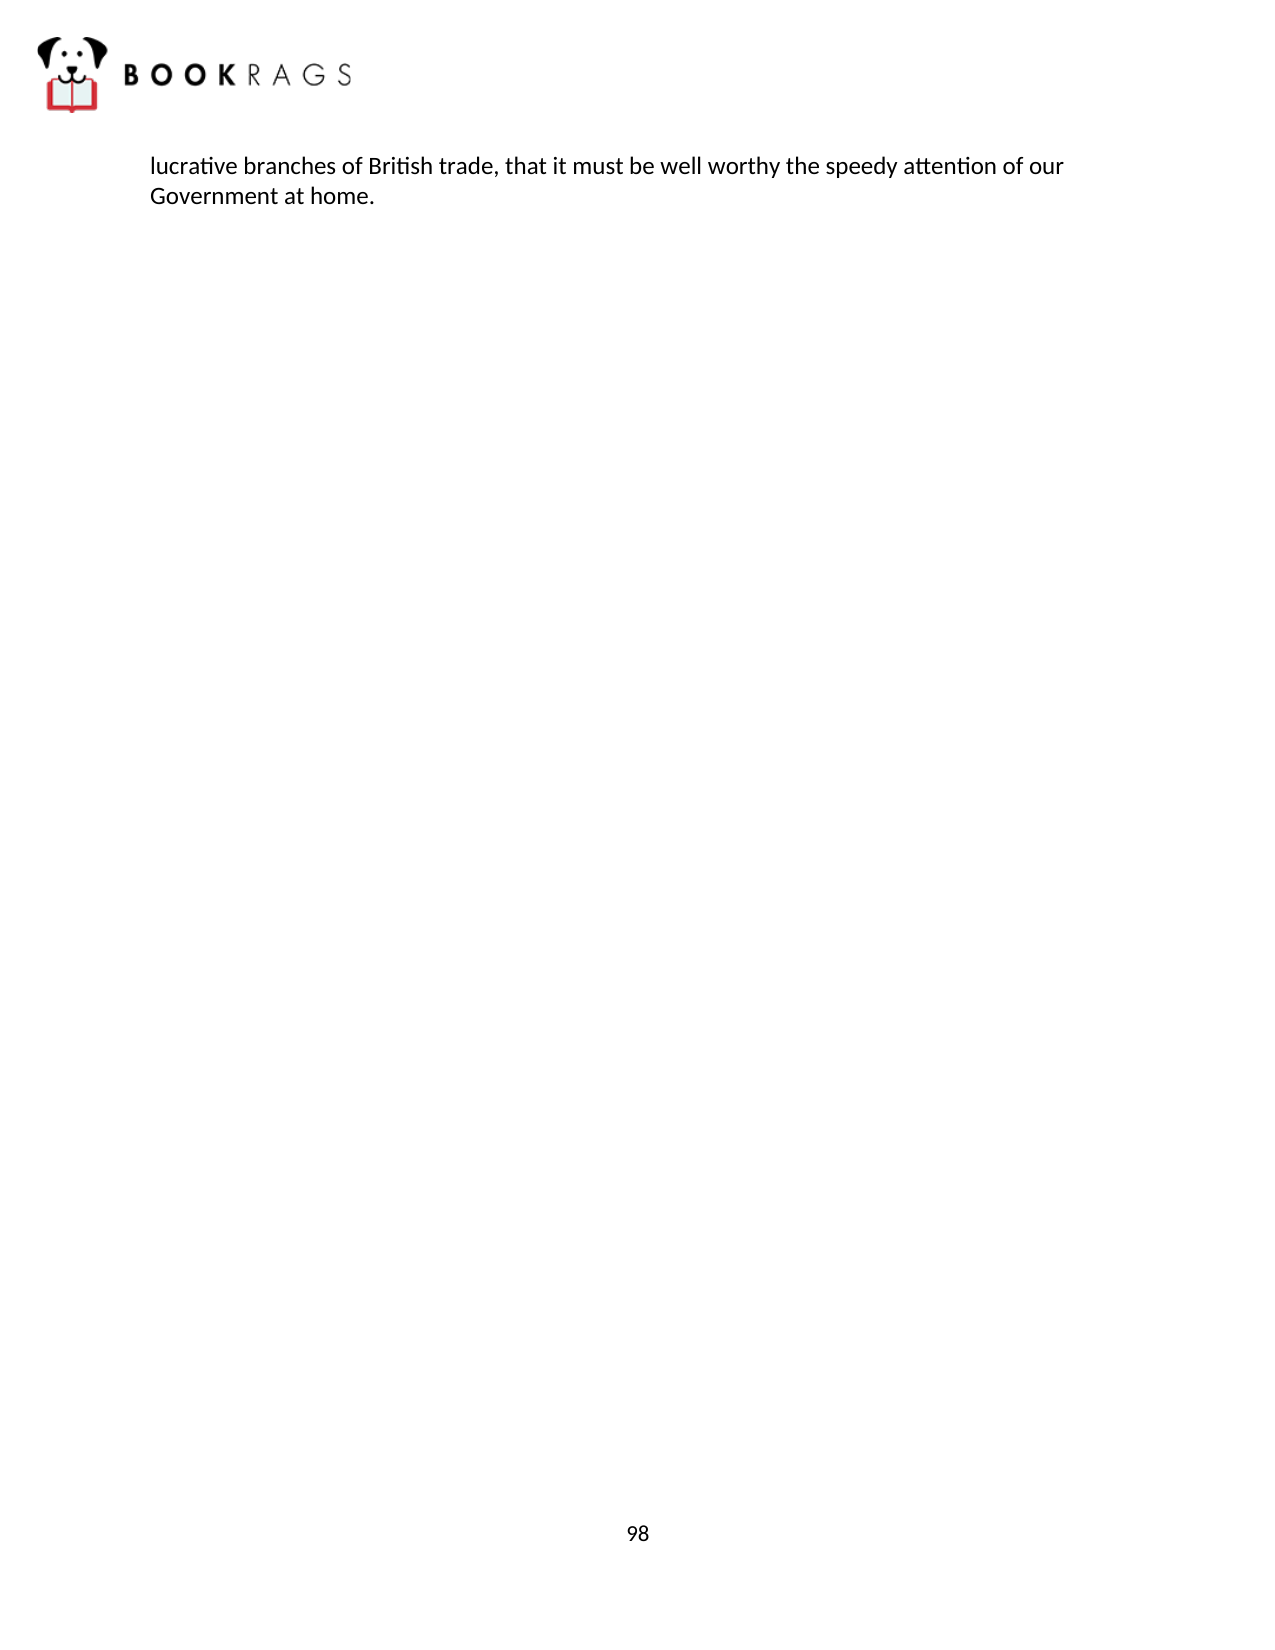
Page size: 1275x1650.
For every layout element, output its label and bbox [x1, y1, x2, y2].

picture [37, 37, 351, 113]
text [150, 150, 1125, 211]
